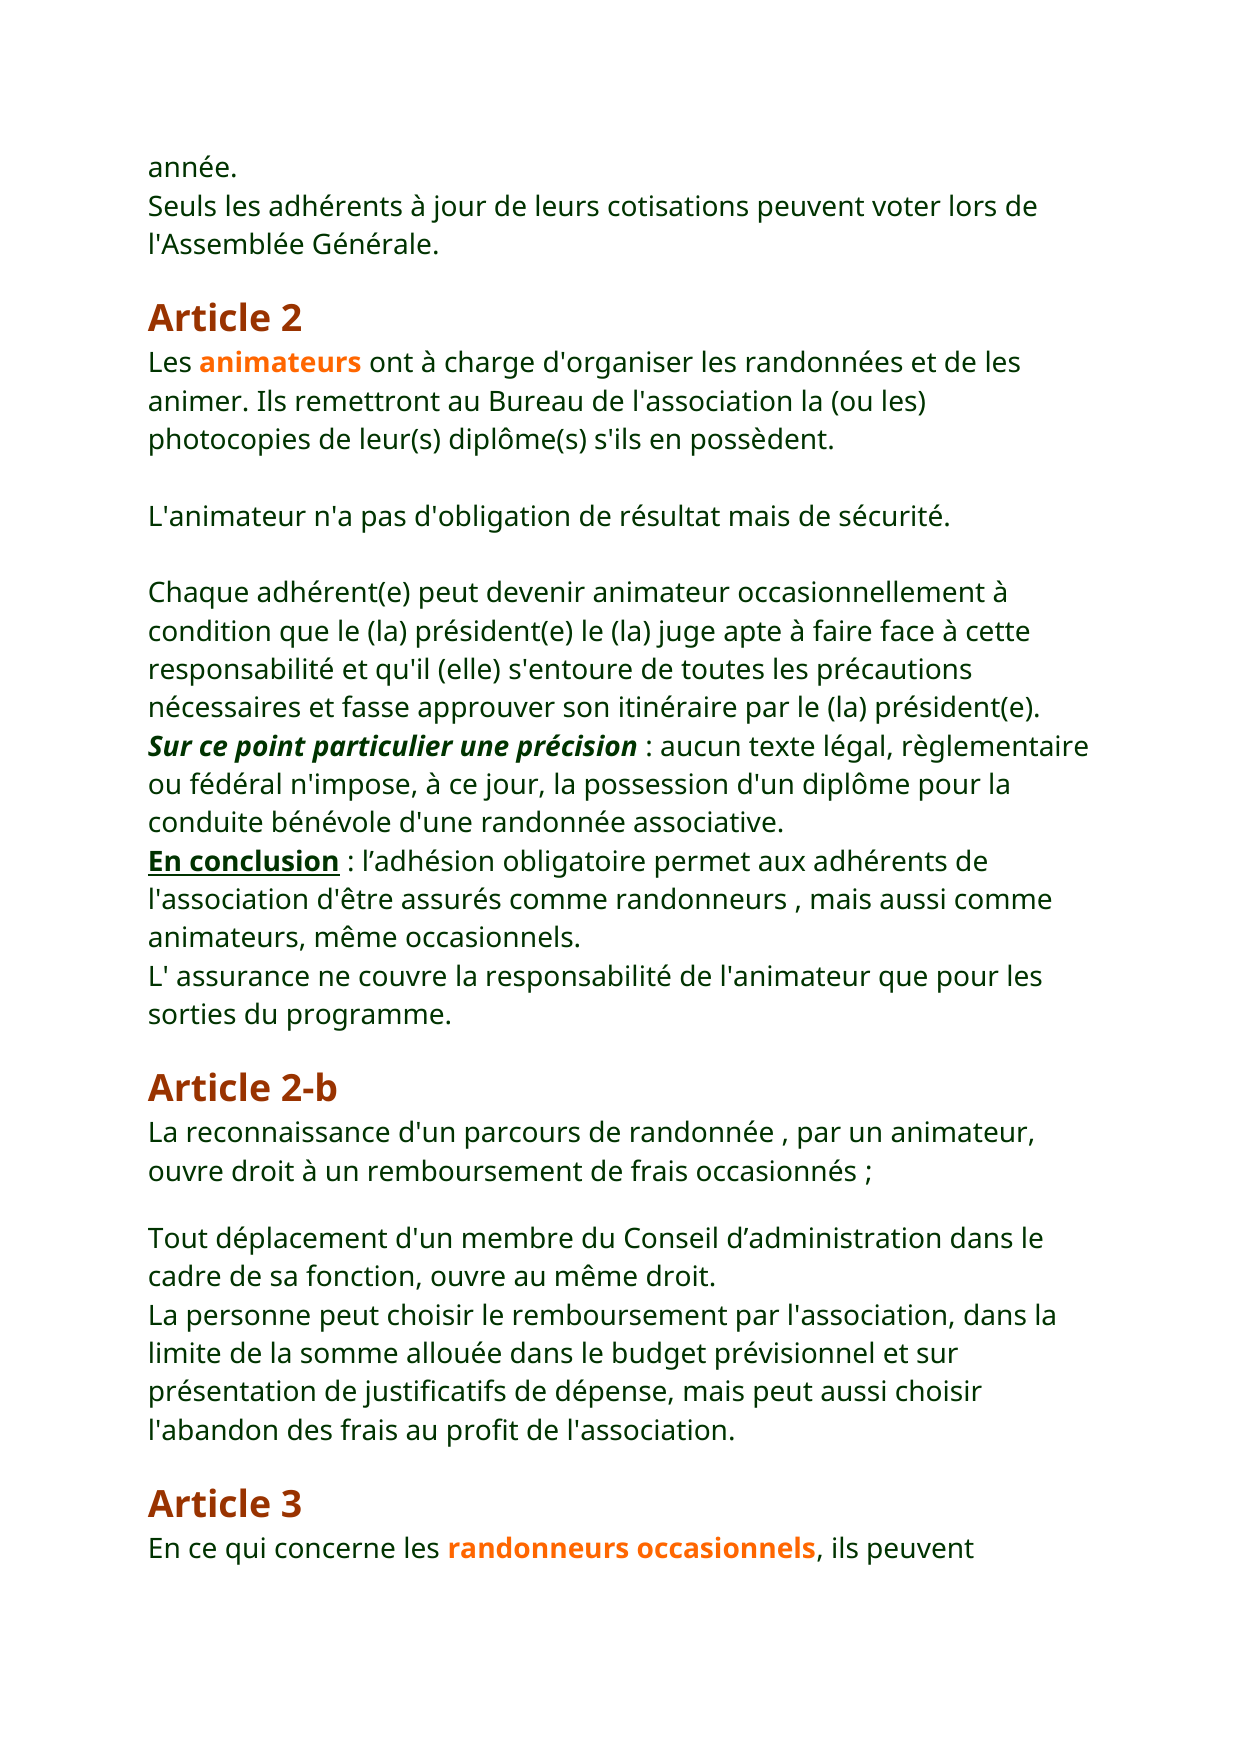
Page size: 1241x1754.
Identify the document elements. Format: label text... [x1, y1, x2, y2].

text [148, 148, 1093, 263]
text Article 2 Les animateurs ont à charge d'organiser les randonnées et de les animer. Ils remettront au Bureau de l'association la (ou les) photocopies de leur(s) diplôme(s) s'ils en possèdent. L'animateur n'a pas d'obligation de résultat mais de sécurité. Chaque adhérent(e) peut devenir animateur occasionnellement à condition que le (la) président(e) le (la) juge apte à faire face à cette responsabilité et qu'il (elle) s'entoure de toutes les précautions nécessaires et fasse approuver son itinéraire par le (la) président(e). Sur ce point particulier une précision : aucun texte légal, règlementaire ou fédéral n'impose, à ce jour, la possession d'un diplôme pour la conduite bénévole d'une randonnée associative. En conclusion : l’adhésion obligatoire permet aux adhérents de l'association d'être assurés comme randonneurs , mais aussi comme animateurs, même occasionnels. L' assurance ne couvre la responsabilité de l'animateur que pour les sorties du programme. Article 2-b La reconnaissance d'un parcours de randonnée , par un animateur, ouvre droit à un remboursement de frais occasionnés ; [148, 292, 1093, 1189]
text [148, 1478, 1093, 1567]
text Tout déplacement d'un membre du Conseil d’administration dans le cadre de sa fonction, ouvre au même droit. La personne peut choisir le remboursement par l'association, dans la limite de la somme allouée dans le budget prévisionnel et sur présentation de justificatifs de dépense, mais peut aussi choisir l'abandon des frais au profit de l'association. [148, 1218, 1093, 1448]
